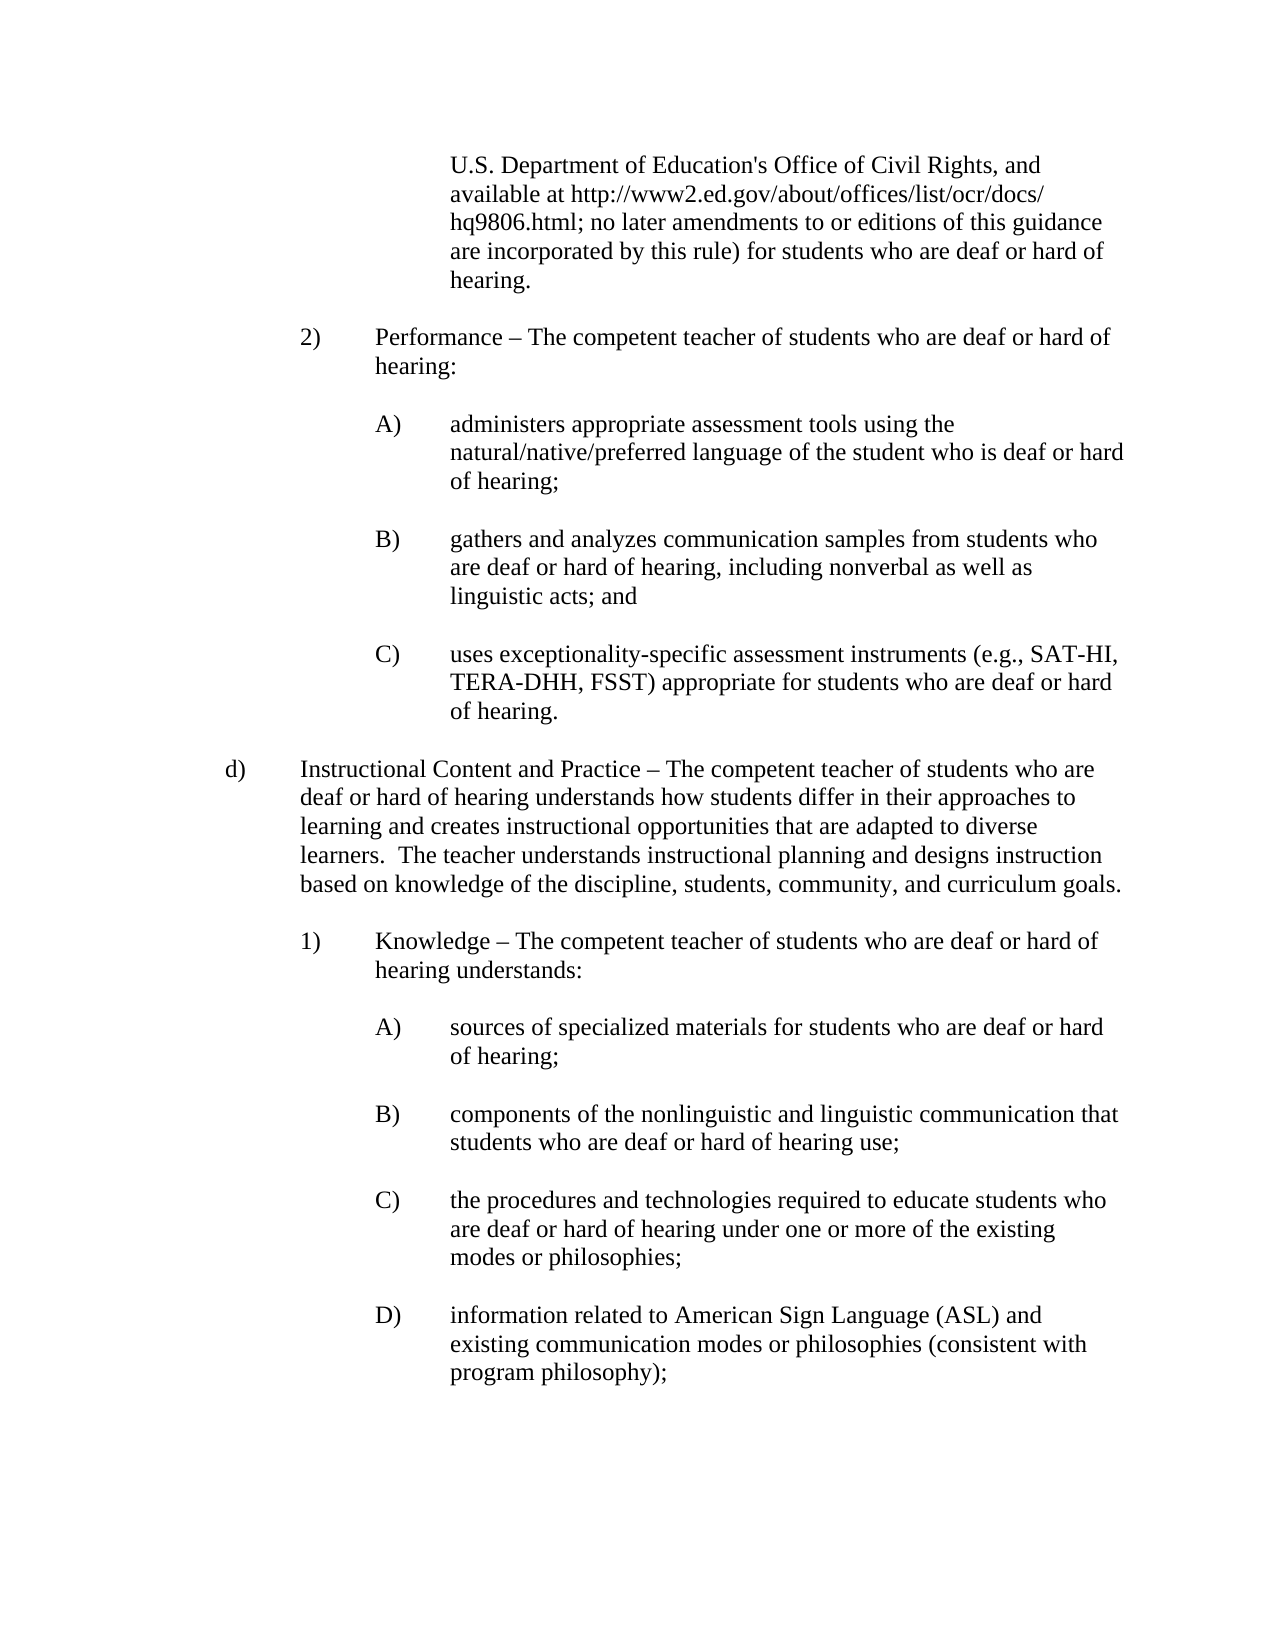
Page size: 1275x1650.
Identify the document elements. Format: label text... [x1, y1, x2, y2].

text 1) Knowledge – The competent teacher of students who are deaf or hard of hearing understands: [300, 926, 1125, 984]
text 2) Performance – The competent teacher of students who are deaf or hard of hearing: [300, 322, 1125, 380]
text B) components of the nonlinguistic and linguistic communication that students who are deaf or hard of hearing use; [375, 1099, 1125, 1156]
text D) information related to American Sign Language (ASL) and existing communication modes or philosophies (consistent with program philosophy); [375, 1300, 1125, 1386]
text B) gathers and analyzes communication samples from students who are deaf or hard of hearing, including nonverbal as well as linguistic acts; and [375, 524, 1125, 610]
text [375, 150, 1125, 207]
text C) uses exceptionality-specific assessment instruments (e.g., SAT-HI, TERA-DHH, FSST) appropriate for students who are deaf or hard of hearing. [375, 639, 1125, 725]
text d) Instructional Content and Practice – The competent teacher of students who are deaf or hard of hearing understands how students differ in their approaches to learning and creates instructional opportunities that are adapted to diverse learners. The teacher understands instructional planning and designs instruction based on knowledge of the discipline, students, community, and curriculum goals. [225, 754, 1125, 897]
text hq9806.html; no later amendments to or editions of this guidance are incorporated by this rule) for students who are deaf or hard of hearing. [450, 207, 1125, 294]
text C) the procedures and technologies required to educate students who are deaf or hard of hearing under one or more of the existing modes or philosophies; [375, 1185, 1125, 1271]
text A) administers appropriate assessment tools using the natural/native/preferred language of the student who is deaf or hard of hearing; [375, 409, 1125, 495]
text A) sources of specialized materials for students who are deaf or hard of hearing; [375, 1012, 1125, 1070]
